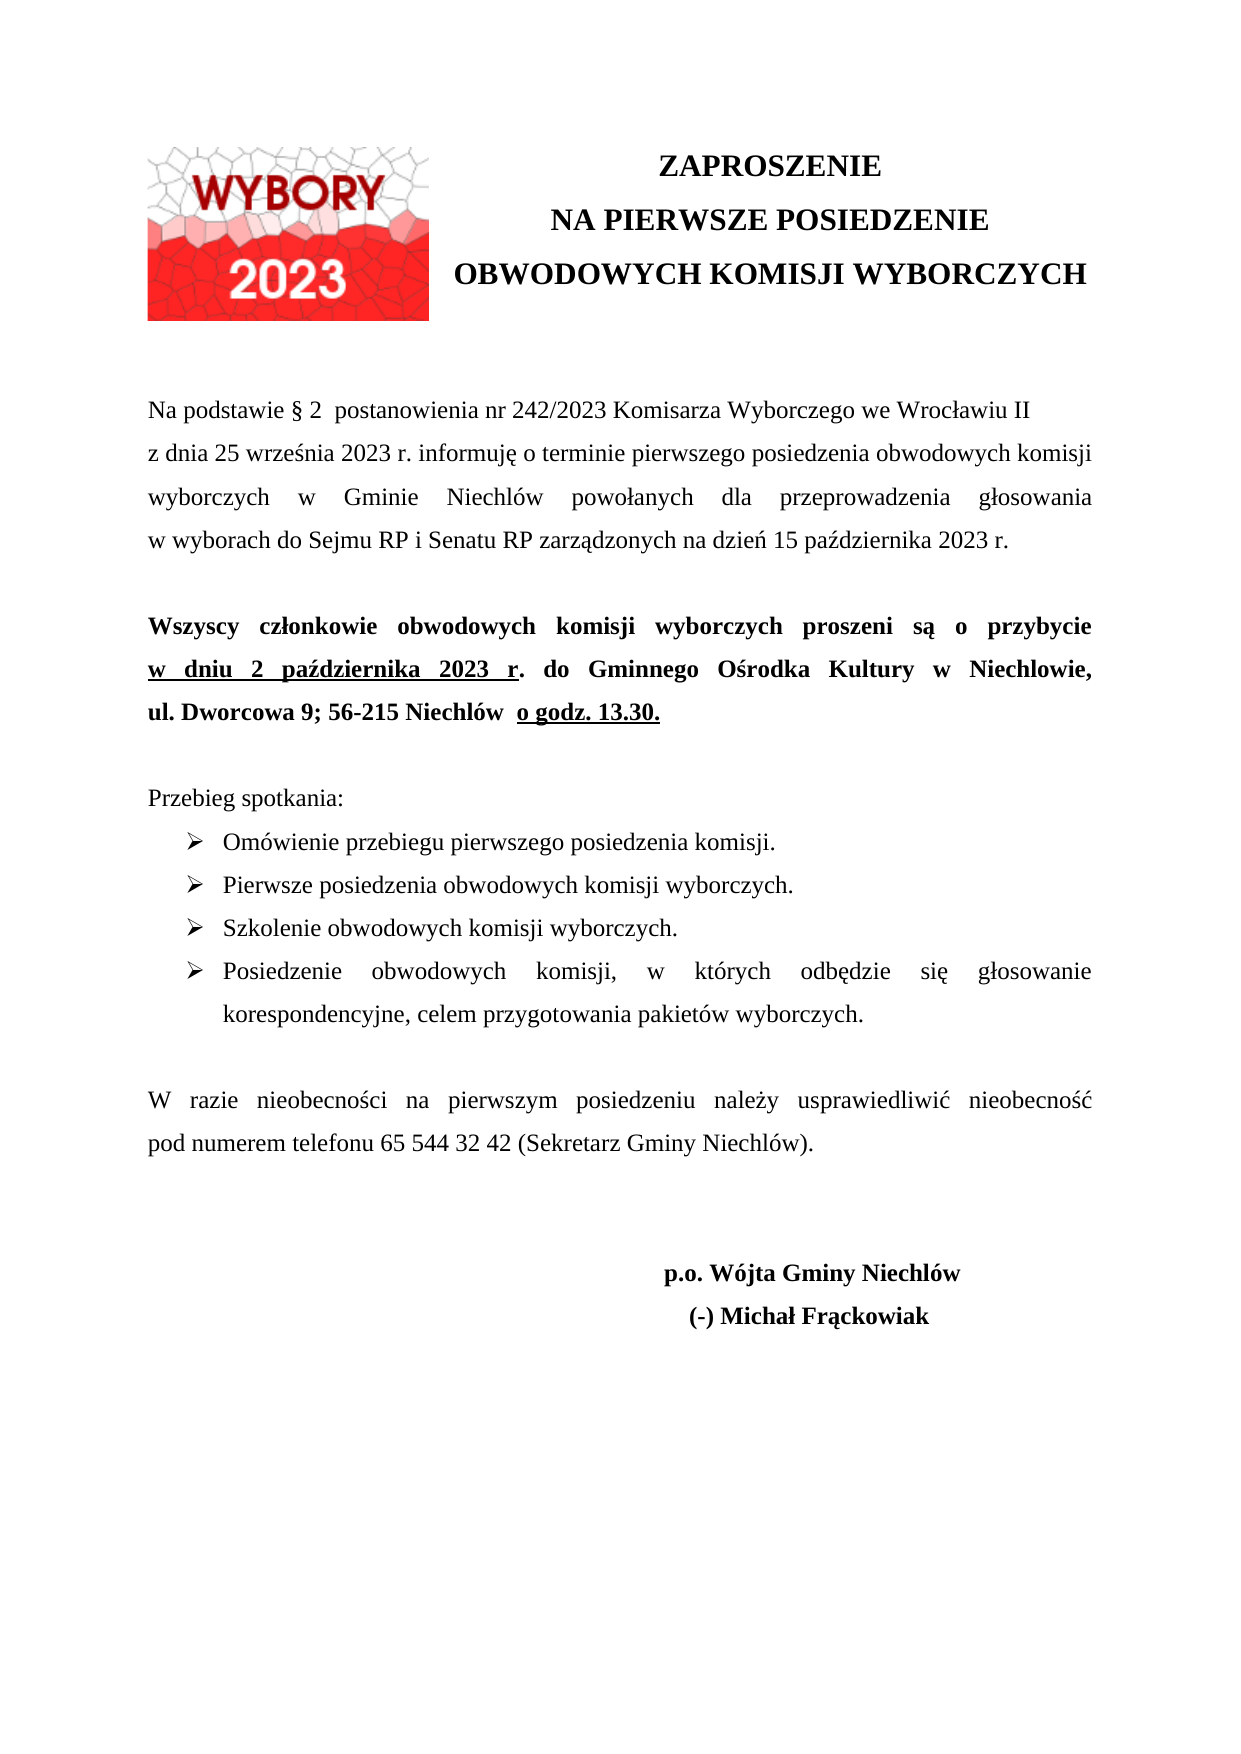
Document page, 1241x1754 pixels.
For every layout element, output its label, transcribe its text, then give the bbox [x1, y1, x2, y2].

list Posiedzenie obwodowych komisji, w których odbędzie się głosowanie korespondencyjne, celem przygotowania pakietów wyborczych. [185, 956, 1093, 1028]
picture [147, 147, 429, 321]
text p.o. Wójta Gminy Niechlów [664, 1258, 1093, 1287]
list Szkolenie obwodowych komisji wyborczych. [185, 913, 1093, 942]
text ZAPROSZENIE [429, 148, 1093, 183]
text z dnia 25 września 2023 r. informuję o terminie pierwszego posiedzenia obwodowych komisji wyborczych w Gminie Niechlów powołanych dla przeprowadzenia głosowania w wyborach do Sejmu RP i Senatu RP zarządzonych na dzień 15 października 2023 r. [148, 438, 1093, 553]
list Pierwsze posiedzenia obwodowych komisji wyborczych. [185, 870, 1093, 898]
text W razie nieobecności na pierwszym posiedzeniu należy usprawiedliwić nieobecność pod numerem telefonu 65 544 32 42 (Sekretarz Gminy Niechlów). [148, 1085, 1093, 1157]
text OBWODOWYCH KOMISJI WYBORCZYCH [429, 255, 1093, 291]
list Omówienie przebiegu pierwszego posiedzenia komisji. [185, 827, 1093, 855]
text (-) Michał Frąckowiak [664, 1301, 1093, 1330]
text NA PIERWSZE POSIEDZENIE [429, 201, 1093, 237]
text Przebieg spotkania: [148, 783, 1093, 812]
text Wszyscy członkowie obwodowych komisji wyborczych proszeni są o przybycie w dniu 2 października 2023 r. do Gminnego Ośrodka Kultury w Niechlowie, ul. Dworcowa 9; 56-215 Niechlów o godz. 13.30. [148, 611, 1093, 726]
text Na podstawie § 2 postanowienia nr 242/2023 Komisarza Wyborczego we Wrocławiu II [148, 395, 1093, 424]
